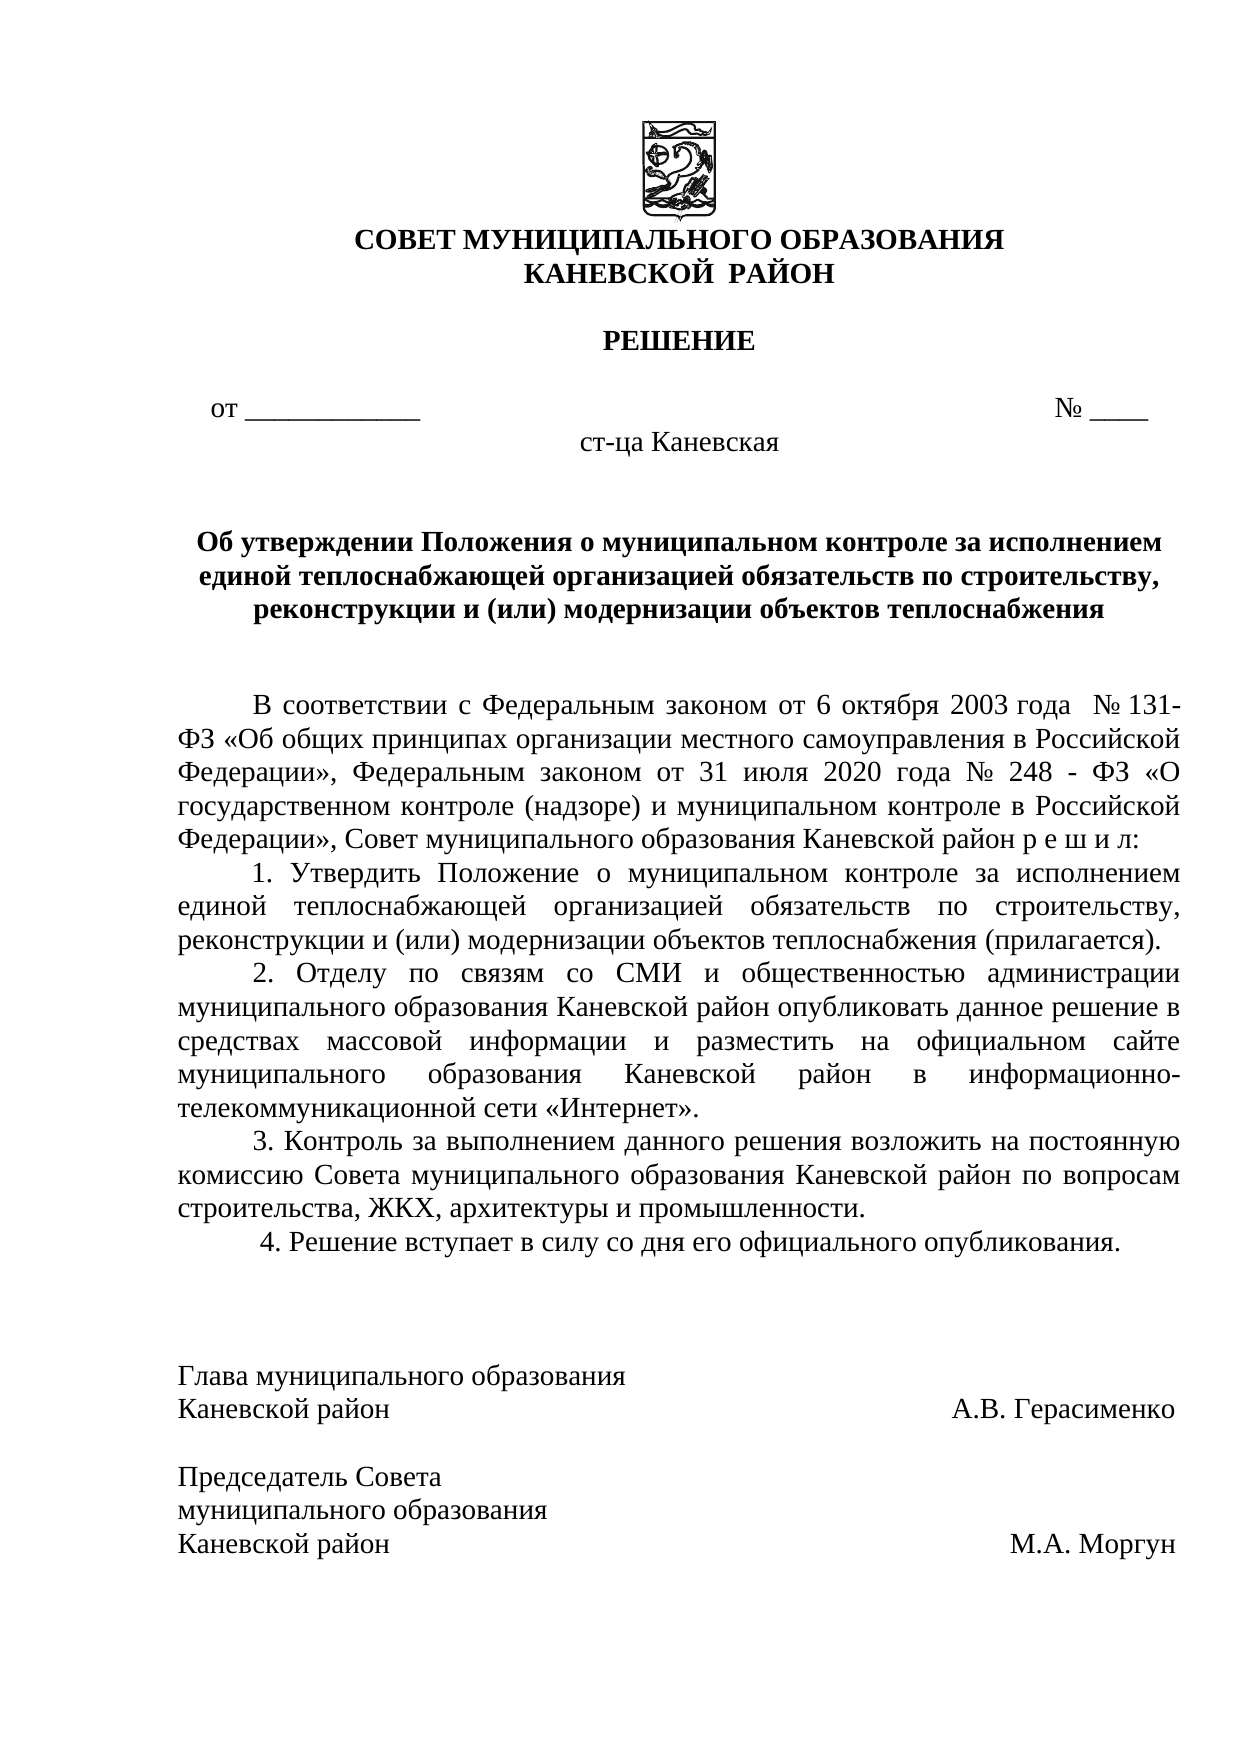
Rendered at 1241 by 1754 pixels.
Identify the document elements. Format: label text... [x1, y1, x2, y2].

text от ____________ № ____ [177, 390, 1181, 424]
text 2. Отделу по связям со СМИ и общественностью администрации муниципального образования Каневской район опубликовать данное решение в средствах массовой информации и разместить на официальном сайте муниципального образования Каневской район в информационно-телекоммуникационной сети «Интернет». [177, 956, 1181, 1123]
text Каневской район М.А. Моргун [177, 1526, 1181, 1559]
text 3. Контроль за выполнением данного решения возложить на постоянную комиссию Совета муниципального образования Каневской район по вопросам строительства, ЖКХ, архитектуры и промышленности. [177, 1123, 1181, 1224]
text Каневской район А.В. Герасименко [177, 1392, 1181, 1425]
text КАНЕВСКоЙ РАЙОН [177, 256, 1181, 289]
text СОВЕТ МУНИЦИПАЛЬНОГО ОБРАЗОВАНИЯ [177, 222, 1181, 256]
text 4. Решение вступает в силу со дня его официального опубликования. [177, 1224, 1181, 1257]
text Глава муниципального образования [177, 1358, 1181, 1392]
text 1. Утвердить Положение о муниципальном контроле за исполнением единой теплоснабжающей организацией обязательств по строительству, реконструкции и (или) модернизации объектов теплоснабжения (прилагается). [177, 855, 1181, 956]
text РЕШЕНИЕ [177, 323, 1181, 357]
text В соответствии с Федеральным законом от 6 октября 2003 года № 131-ФЗ «Об общих принципах организации местного самоуправления в Российской Федерации», Федеральным законом от 31 июля 2020 года № 248 - ФЗ «О государственном контроле (надзоре) и муниципальном контроле в Российской Федерации», Совет муниципального образования Каневской район р е ш и л: [177, 687, 1181, 855]
text Об утверждении Положения о муниципальном контроле за исполнением единой теплоснабжающей организацией обязательств по строительству, реконструкции и (или) модернизации объектов теплоснабжения [177, 524, 1181, 625]
text Председатель Совета [177, 1459, 1181, 1492]
text ст-ца Каневская [177, 424, 1181, 457]
text муниципального образования [177, 1492, 1181, 1526]
